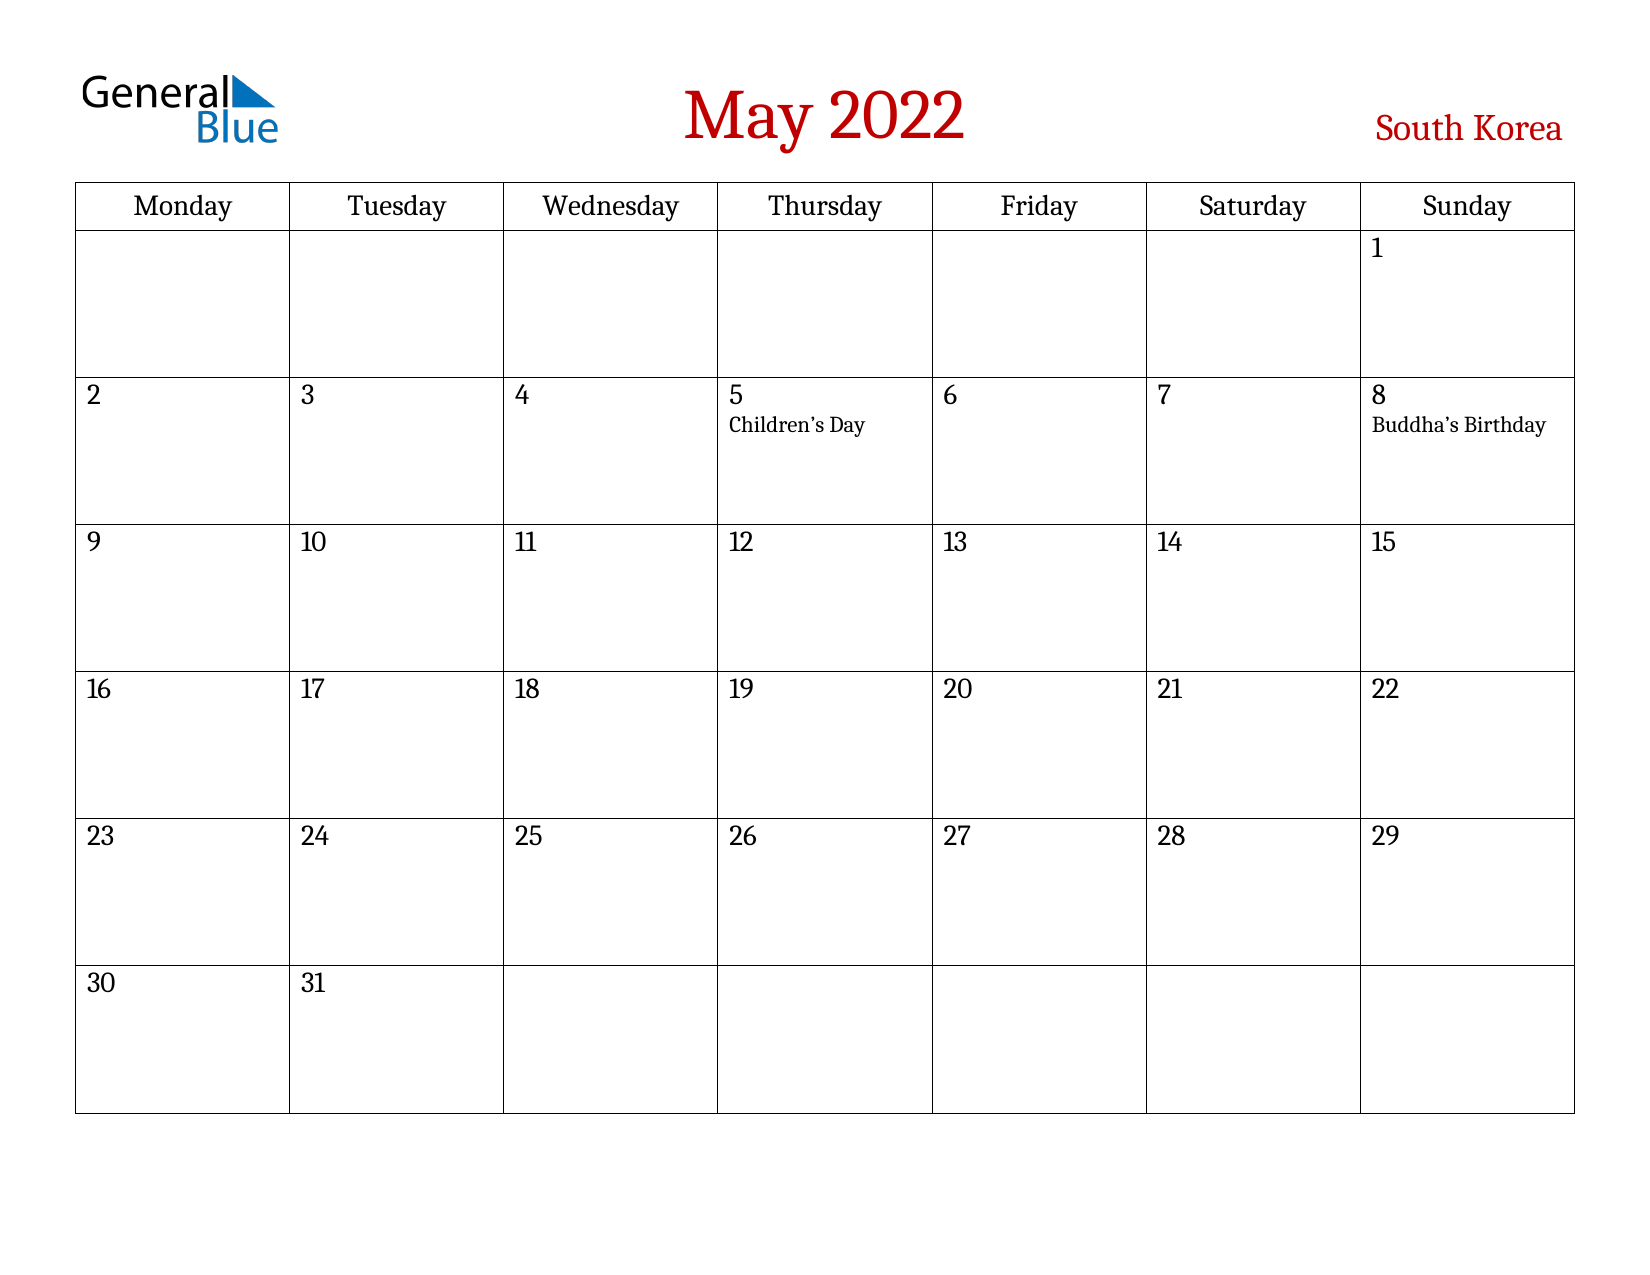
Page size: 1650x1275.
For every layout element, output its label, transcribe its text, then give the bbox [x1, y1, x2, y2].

table_cell 10 [290, 525, 503, 559]
table_cell Saturday [1147, 183, 1360, 230]
table_cell 3 [290, 378, 503, 412]
table_cell 27 [933, 819, 1146, 853]
table_cell [504, 265, 717, 377]
table_header South Korea [1146, 75, 1574, 182]
table_cell 6 [933, 378, 1146, 412]
table_cell [76, 412, 289, 524]
table_cell 9 [76, 525, 289, 559]
table_cell 17 [290, 672, 503, 706]
table_cell 7 [1147, 378, 1360, 412]
table_cell 21 [1147, 672, 1360, 706]
table_cell [1147, 559, 1360, 671]
table_cell [290, 412, 503, 524]
table_cell [1147, 231, 1360, 264]
table_cell [718, 1000, 932, 1112]
table_cell 30 [76, 966, 289, 1000]
table_cell [290, 231, 503, 264]
table_cell [933, 265, 1146, 377]
table_cell [76, 231, 289, 264]
table_cell 16 [76, 672, 289, 706]
table_cell 18 [504, 672, 717, 706]
table_cell Buddha’s Birthday [1361, 412, 1574, 524]
table_cell [76, 265, 289, 377]
table_cell 8 [1361, 378, 1574, 412]
table_cell [76, 559, 289, 671]
table_header May 2022 [504, 75, 1146, 182]
table_cell [1361, 853, 1574, 965]
table_cell 29 [1361, 819, 1574, 853]
table_cell 25 [504, 819, 717, 853]
table_cell 20 [933, 672, 1146, 706]
table_cell [933, 231, 1146, 264]
table_cell [718, 853, 932, 965]
table_cell [1147, 706, 1360, 818]
table_cell 28 [1147, 819, 1360, 853]
table_cell [76, 853, 289, 965]
table_cell [504, 1000, 717, 1112]
table_cell 23 [76, 819, 289, 853]
table_cell [933, 966, 1146, 1000]
table_cell 4 [504, 378, 717, 412]
table_cell Thursday [718, 183, 932, 230]
table_cell [1361, 966, 1574, 1000]
table_cell [933, 853, 1146, 965]
table_cell [1361, 706, 1574, 818]
table_cell 24 [290, 819, 503, 853]
table_cell [290, 265, 503, 377]
table_cell 11 [504, 525, 717, 559]
table_cell [290, 706, 503, 818]
table_cell [718, 966, 932, 1000]
table_cell [1147, 1000, 1360, 1112]
table_cell [1147, 853, 1360, 965]
table_cell [718, 706, 932, 818]
table_cell [1147, 265, 1360, 377]
table_cell 31 [290, 966, 503, 1000]
table_cell 15 [1361, 525, 1574, 559]
table_cell [504, 966, 717, 1000]
table_cell [718, 559, 932, 671]
table_cell 19 [718, 672, 932, 706]
table_cell [504, 706, 717, 818]
table_cell [1361, 265, 1574, 377]
table_cell [718, 231, 932, 264]
table_cell [76, 706, 289, 818]
table_cell 5 [718, 378, 932, 412]
table_cell 14 [1147, 525, 1360, 559]
table_cell [933, 1000, 1146, 1112]
table_cell [290, 559, 503, 671]
table_cell [933, 706, 1146, 818]
table_cell [504, 412, 717, 524]
table_cell [933, 559, 1146, 671]
table_cell [1361, 1000, 1574, 1112]
table_cell [1147, 412, 1360, 524]
table_cell [933, 412, 1146, 524]
table_cell Friday [933, 183, 1146, 230]
table_cell [290, 1000, 503, 1112]
table_cell 22 [1361, 672, 1574, 706]
table_cell 26 [718, 819, 932, 853]
table_cell 2 [76, 378, 289, 412]
table_cell [718, 265, 932, 377]
table_cell [1147, 966, 1360, 1000]
table_cell [76, 1000, 289, 1112]
table_cell 12 [718, 525, 932, 559]
table_cell 13 [933, 525, 1146, 559]
table_cell 1 [1361, 231, 1574, 264]
table_cell [504, 559, 717, 671]
table_cell [504, 231, 717, 264]
table_cell Sunday [1361, 183, 1574, 230]
table_cell Children’s Day [718, 412, 932, 524]
table_cell [504, 853, 717, 965]
picture [82, 75, 278, 143]
table_cell [1361, 559, 1574, 671]
table_cell Wednesday [504, 183, 717, 230]
table_cell Tuesday [290, 183, 503, 230]
table_cell [290, 853, 503, 965]
table_header [76, 75, 503, 182]
table_cell Monday [76, 183, 289, 230]
